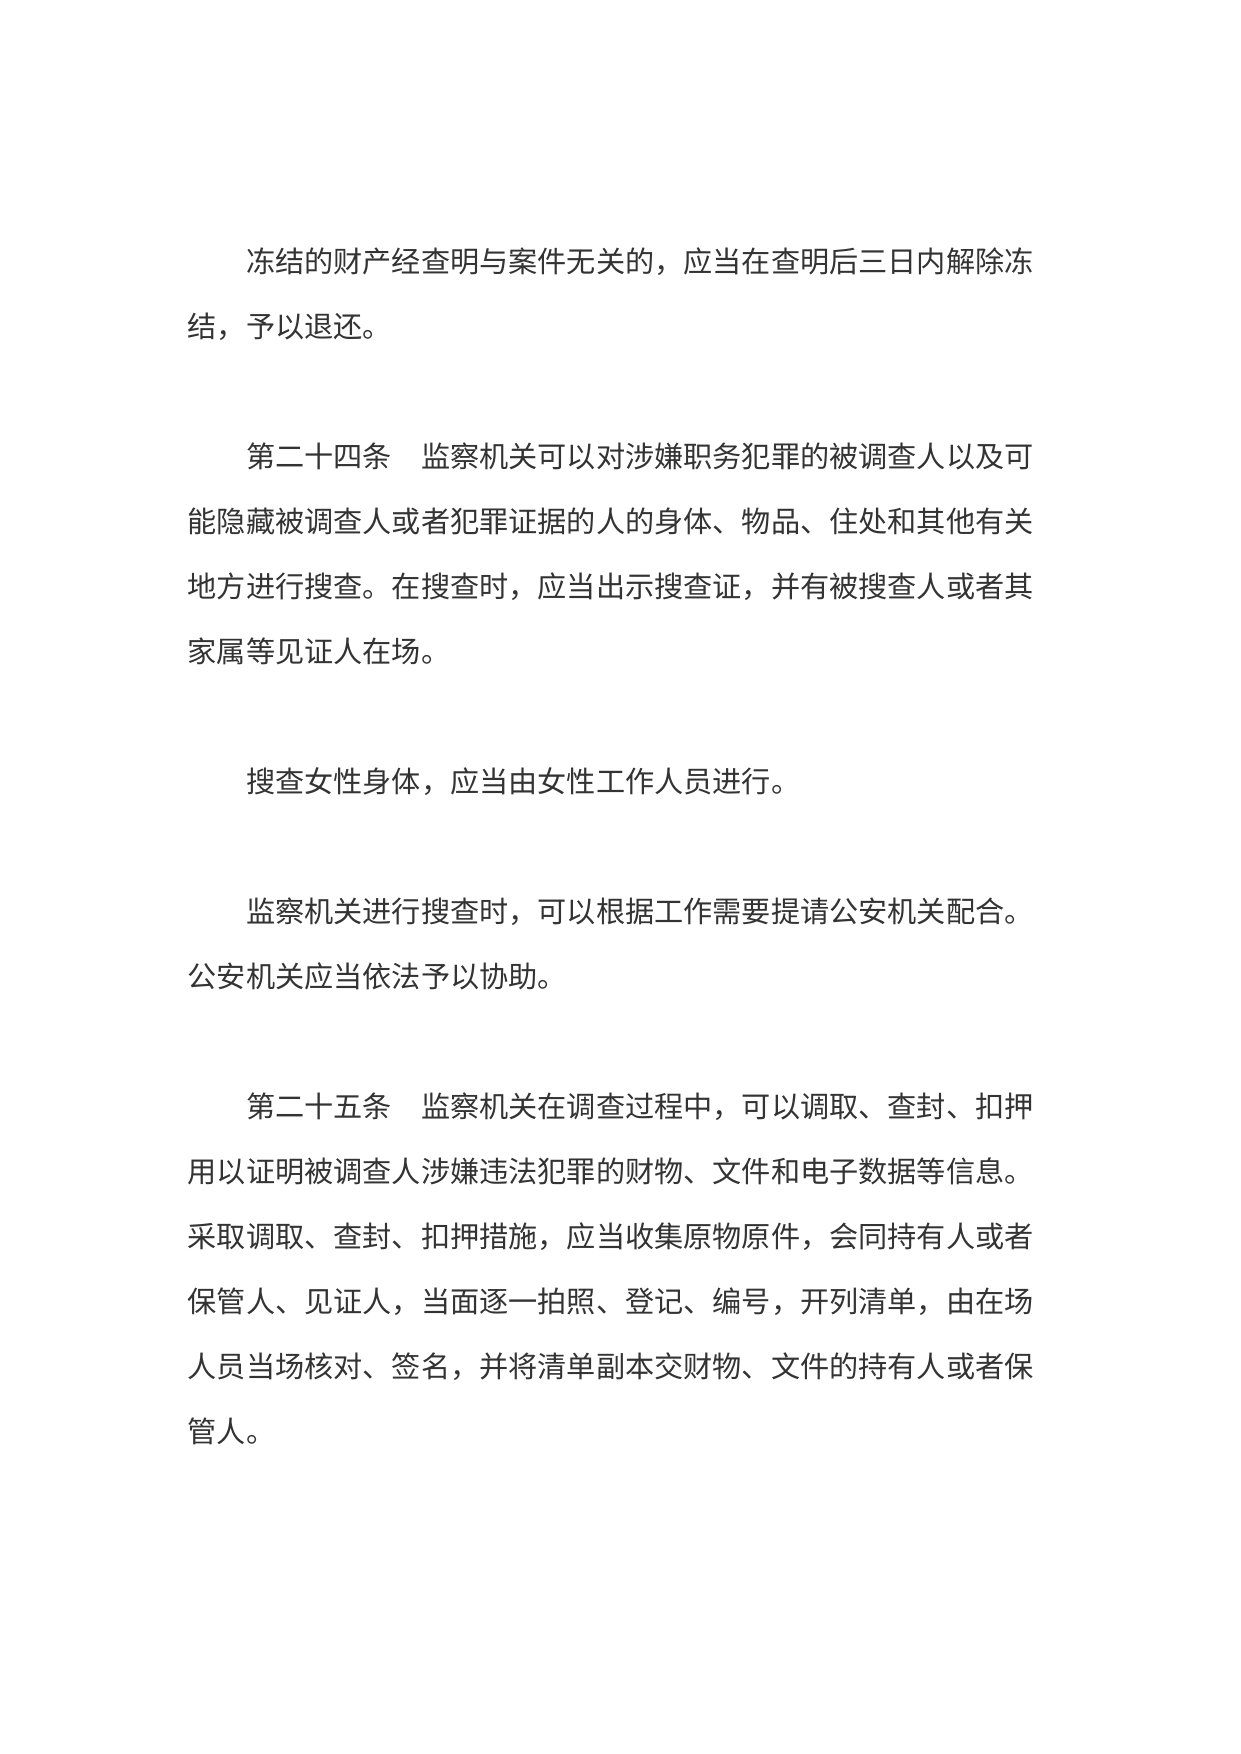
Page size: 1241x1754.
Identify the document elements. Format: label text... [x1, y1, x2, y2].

text 第二十五条 监察机关在调查过程中，可以调取、查封、扣押用以证明被调查人涉嫌违法犯罪的财物、文件和电子数据等信息。采取调取、查封、扣押措施，应当收集原物原件，会同持有人或者保管人、见证人，当面逐一拍照、登记、编号，开列清单，由在场人员当场核对、签名，并将清单副本交财物、文件的持有人或者保管人。 [187, 1072, 1053, 1462]
text 第二十四条 监察机关可以对涉嫌职务犯罪的被调查人以及可能隐藏被调查人或者犯罪证据的人的身体、物品、住处和其他有关地方进行搜查。在搜查时，应当出示搜查证，并有被搜查人或者其家属等见证人在场。 [187, 422, 1053, 682]
text 搜查女性身体，应当由女性工作人员进行。 [187, 747, 1053, 812]
text 监察机关进行搜查时，可以根据工作需要提请公安机关配合。公安机关应当依法予以协助。 [187, 877, 1053, 1007]
text 冻结的财产经查明与案件无关的，应当在查明后三日内解除冻结，予以退还。 [187, 227, 1053, 357]
